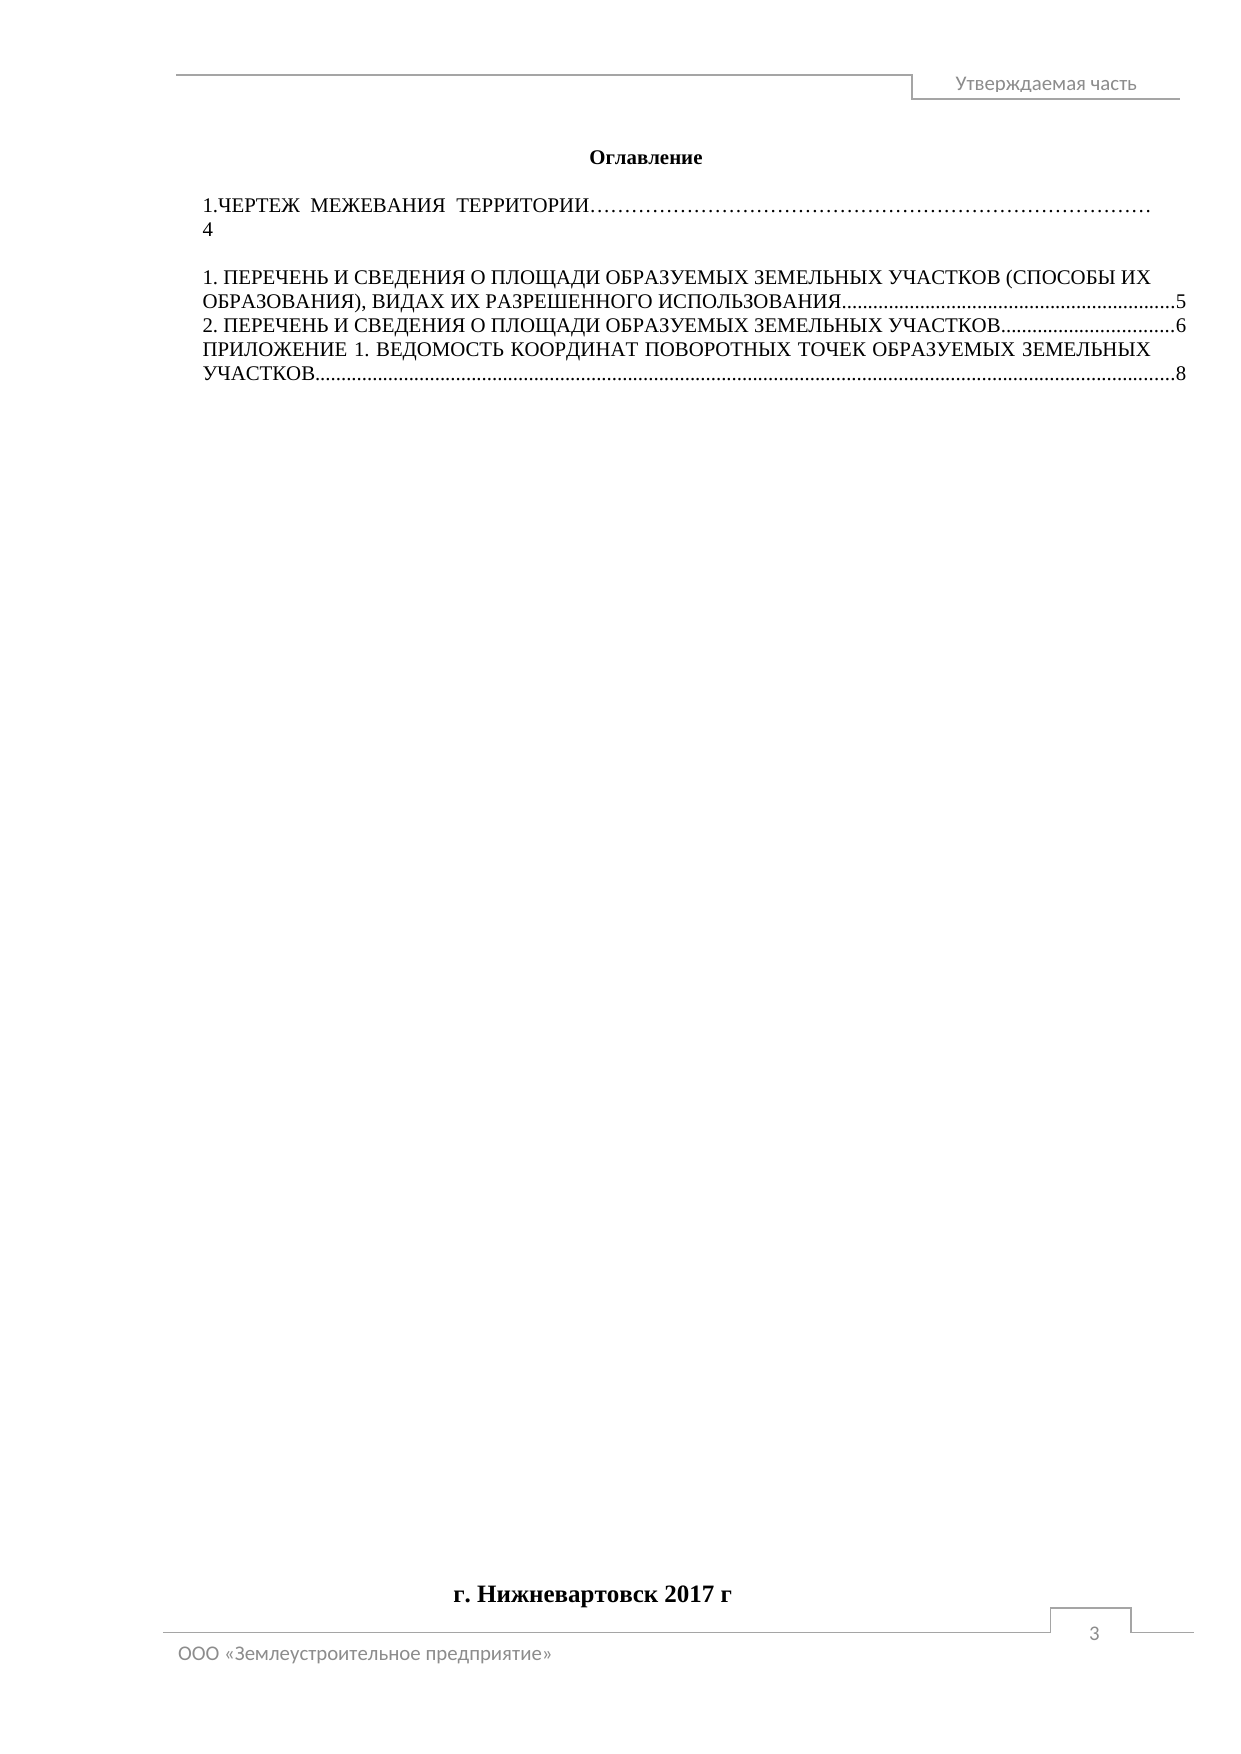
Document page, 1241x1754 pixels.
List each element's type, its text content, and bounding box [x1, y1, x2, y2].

text ПРИЛОЖЕНИЕ 1. ВЕДОМОСТЬ КООРДИНАТ ПОВОРОТНЫХ ТОЧЕК ОБРАЗУЕМЫХ ЗЕМЕЛЬНЫХ УЧАСТКОВ 8 [202, 337, 1152, 385]
text Оглавление [177, 144, 1114, 169]
text 2. ПЕРЕЧЕНЬ И СВЕДЕНИЯ О ПЛОЩАДИ ОБРАЗУЕМЫХ ЗЕМЕЛЬНЫХ УЧАСТКОВ 6 [202, 313, 1152, 337]
text 1. ПЕРЕЧЕНЬ И СВЕДЕНИЯ О ПЛОЩАДИ ОБРАЗУЕМЫХ ЗЕМЕЛЬНЫХ УЧАСТКОВ (СПОСОБЫ ИХ ОБРАЗОВАНИЯ), ВИДАХ ИХ РАЗРЕШЕННОГО ИСПОЛЬЗОВАНИЯ 5 [202, 265, 1152, 313]
text 1.ЧЕРТЕЖ МЕЖЕВАНИЯ ТЕРРИТОРИИ………………………………………………………………………4 [202, 193, 1152, 241]
